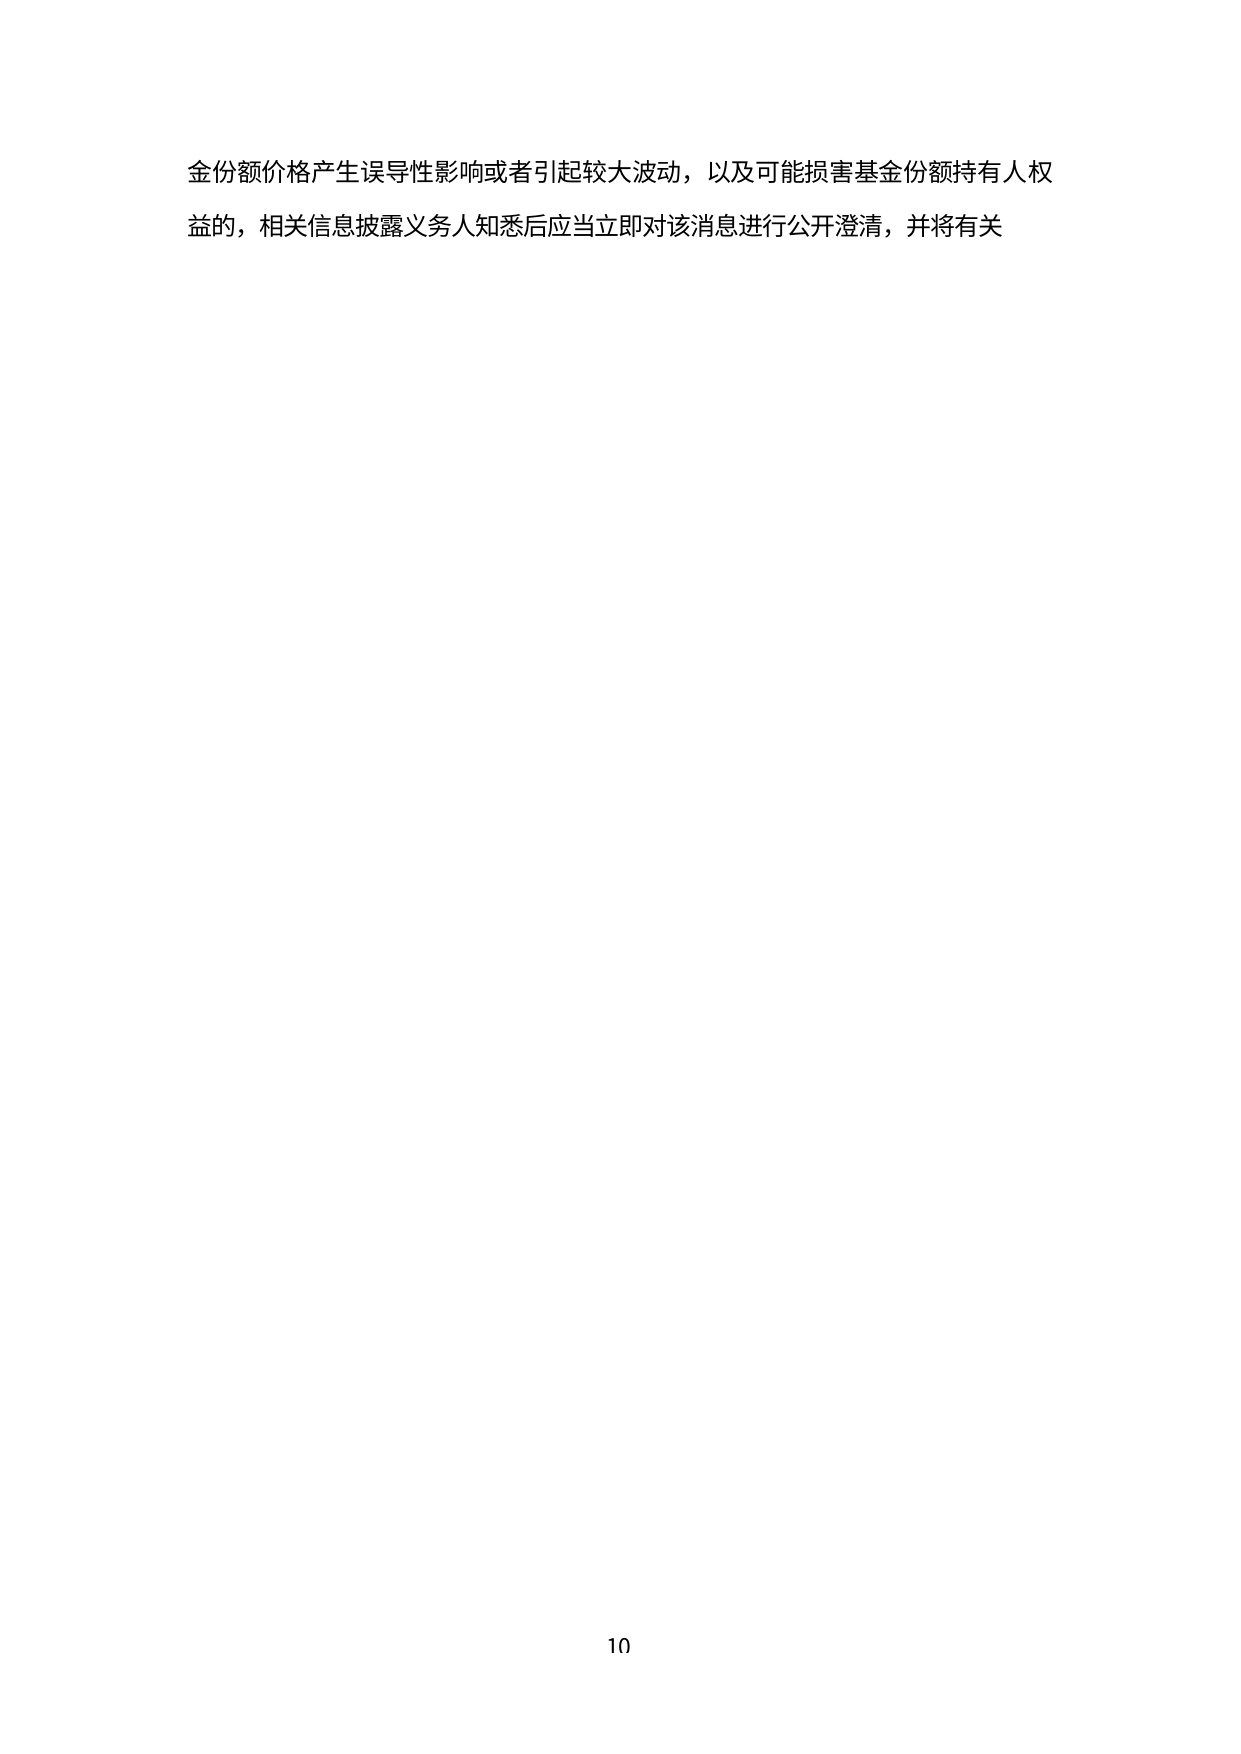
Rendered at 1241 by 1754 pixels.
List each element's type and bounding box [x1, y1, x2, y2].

text [187, 152, 1053, 243]
